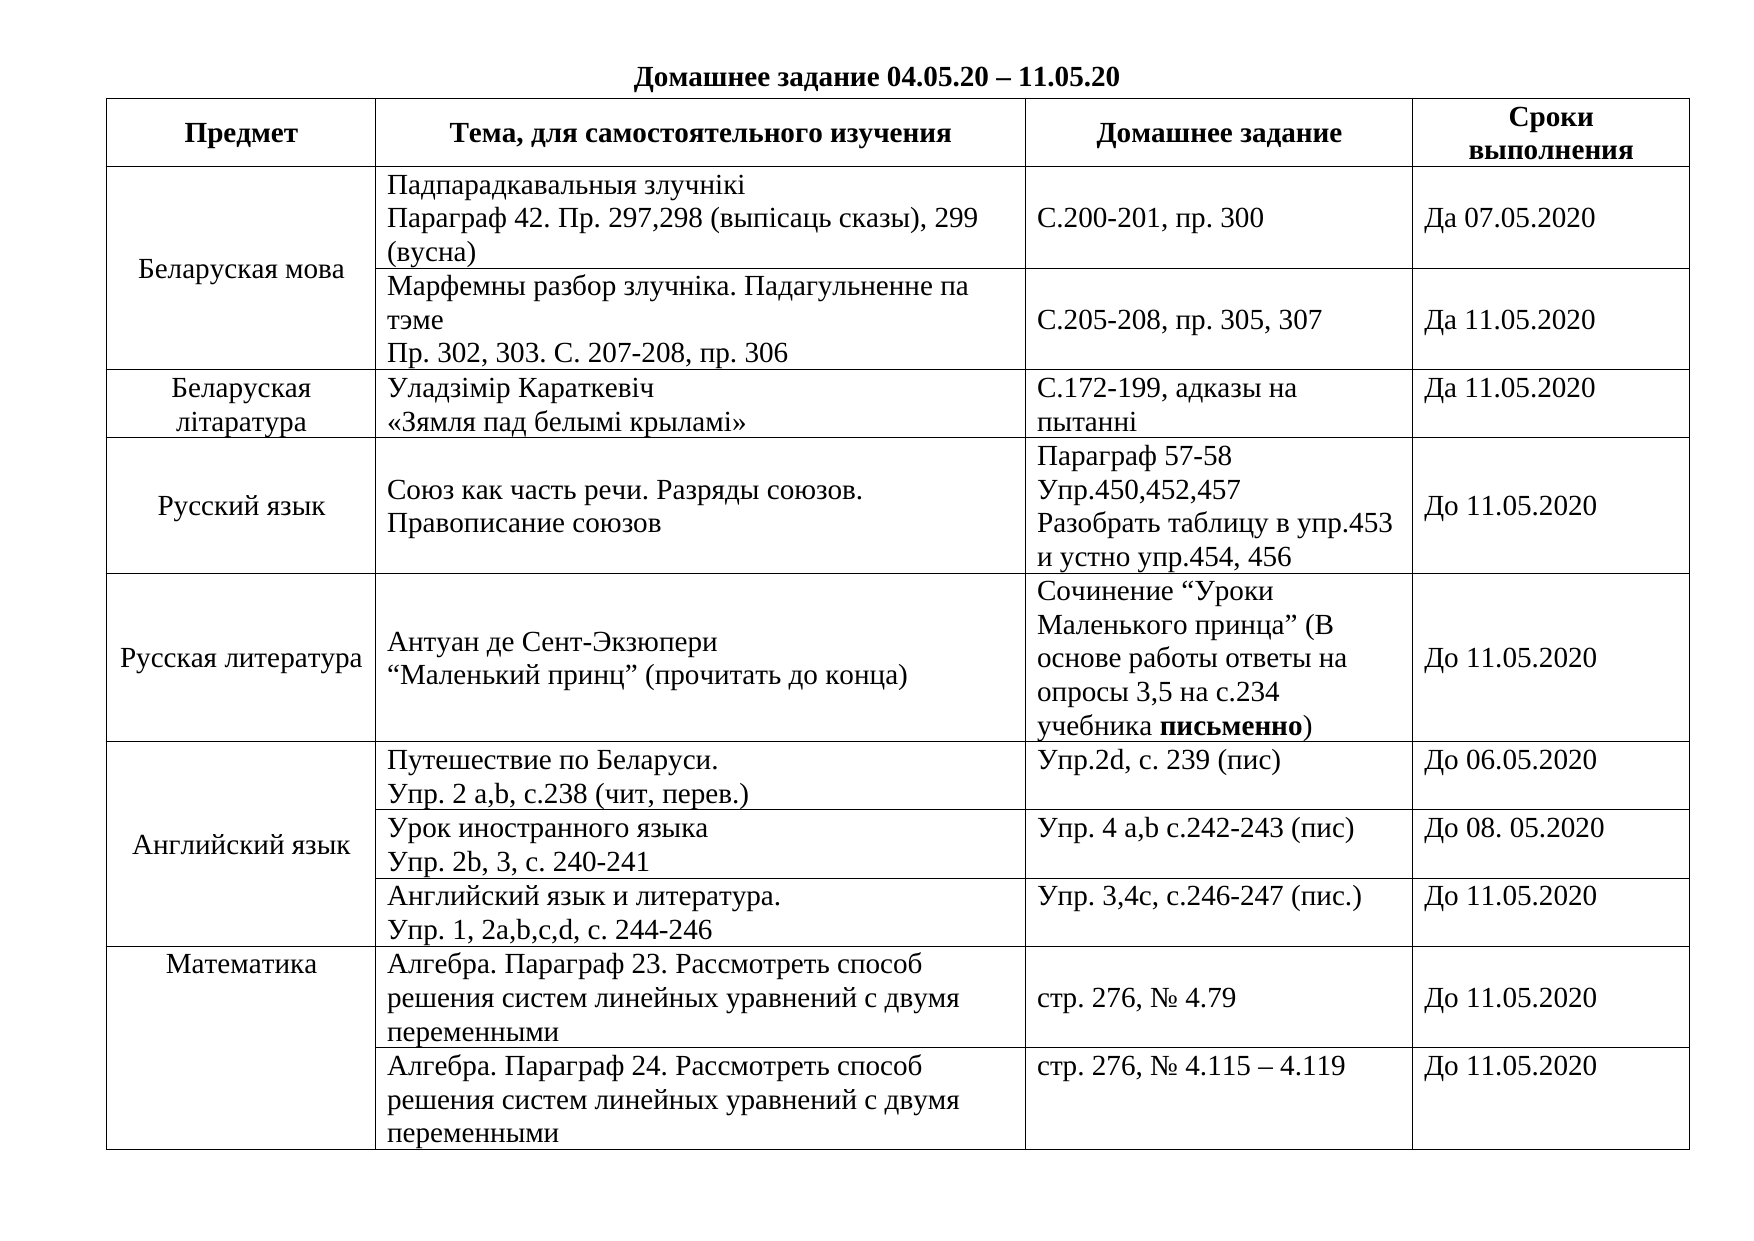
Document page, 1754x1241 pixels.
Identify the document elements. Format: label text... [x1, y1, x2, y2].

table_cell Марфемны разбор злучніка. Падагульненне па тэме Пр. 302, 303. С. 207-208, пр. 306 [376, 269, 1025, 369]
table_cell Сочинение “Уроки Маленького принца” (В основе работы ответы на опросы 3,5 на с.234 учебника письменно) [1026, 574, 1412, 741]
table_cell До 11.05.2020 [1413, 879, 1689, 946]
table_cell С.200-201, пр. 300 [1026, 167, 1412, 267]
table_cell Русская литература [107, 574, 375, 741]
table_cell Уладзімір Караткевіч «Зямля пад белымі крыламі» [376, 370, 1025, 437]
table_cell Да 11.05.2020 [1413, 269, 1689, 369]
table_cell До 11.05.2020 [1413, 947, 1689, 1047]
table_cell До 11.05.2020 [1413, 574, 1689, 741]
table_cell Русский язык [107, 438, 375, 572]
table_cell стр. 276, № 4.79 [1026, 947, 1412, 1047]
table_cell Беларуская мова [107, 167, 375, 369]
table_cell Алгебра. Параграф 24. Рассмотреть способ решения систем линейных уравнений с двумя переменными [376, 1048, 1025, 1149]
table_cell Урок иностранного языка Упр. 2b, 3, с. 240-241 [376, 810, 1025, 877]
table_cell Союз как часть речи. Разряды союзов. Правописание союзов [376, 438, 1025, 572]
table_cell Английский язык и литература. Упр. 1, 2а,b,c,d, с. 244-246 [376, 879, 1025, 946]
table_cell Математика [107, 947, 375, 1149]
table_cell Английский язык [107, 742, 375, 946]
table_cell Упр. 4 а,b с.242-243 (пис) [1026, 810, 1412, 877]
table_cell Да 07.05.2020 [1413, 167, 1689, 267]
table_cell Путешествие по Беларуси. Упр. 2 a,b, с.238 (чит, перев.) [376, 742, 1025, 809]
table_header Предмет [107, 99, 375, 166]
table_cell Упр. 3,4c, c.246-247 (пис.) [1026, 879, 1412, 946]
table_cell До 11.05.2020 [1413, 438, 1689, 572]
table_cell С.172-199, адказы на пытанні [1026, 370, 1412, 437]
table_header Тема, для самостоятельного изучения [376, 99, 1025, 166]
table_cell Падпарадкавальныя злучнікі Параграф 42. Пр. 297,298 (выпісаць сказы), 299 (вусна) [376, 167, 1025, 267]
table_header Сроки выполнения [1413, 99, 1689, 166]
table_cell До 06.05.2020 [1413, 742, 1689, 809]
table_header Домашнее задание [1026, 99, 1412, 166]
text Домашнее задание 04.05.20 – 11.05.20 [118, 59, 1636, 93]
table_cell Да 11.05.2020 [1413, 370, 1689, 437]
table_cell Алгебра. Параграф 23. Рассмотреть способ решения систем линейных уравнений с двумя переменными [376, 947, 1025, 1047]
table_cell До 08. 05.2020 [1413, 810, 1689, 877]
table_cell Антуан де Сент-Экзюпери “Маленький принц” (прочитать до конца) [376, 574, 1025, 741]
table_cell Параграф 57-58 Упр.450,452,457 Разобрать таблицу в упр.453 и устно упр.454, 456 [1026, 438, 1412, 572]
table_cell До 11.05.2020 [1413, 1048, 1689, 1149]
table_cell Упр.2d, c. 239 (пис) [1026, 742, 1412, 809]
table_cell С.205-208, пр. 305, 307 [1026, 269, 1412, 369]
table_cell Беларуская лiтаратура [107, 370, 375, 437]
table_cell стр. 276, № 4.115 – 4.119 [1026, 1048, 1412, 1149]
